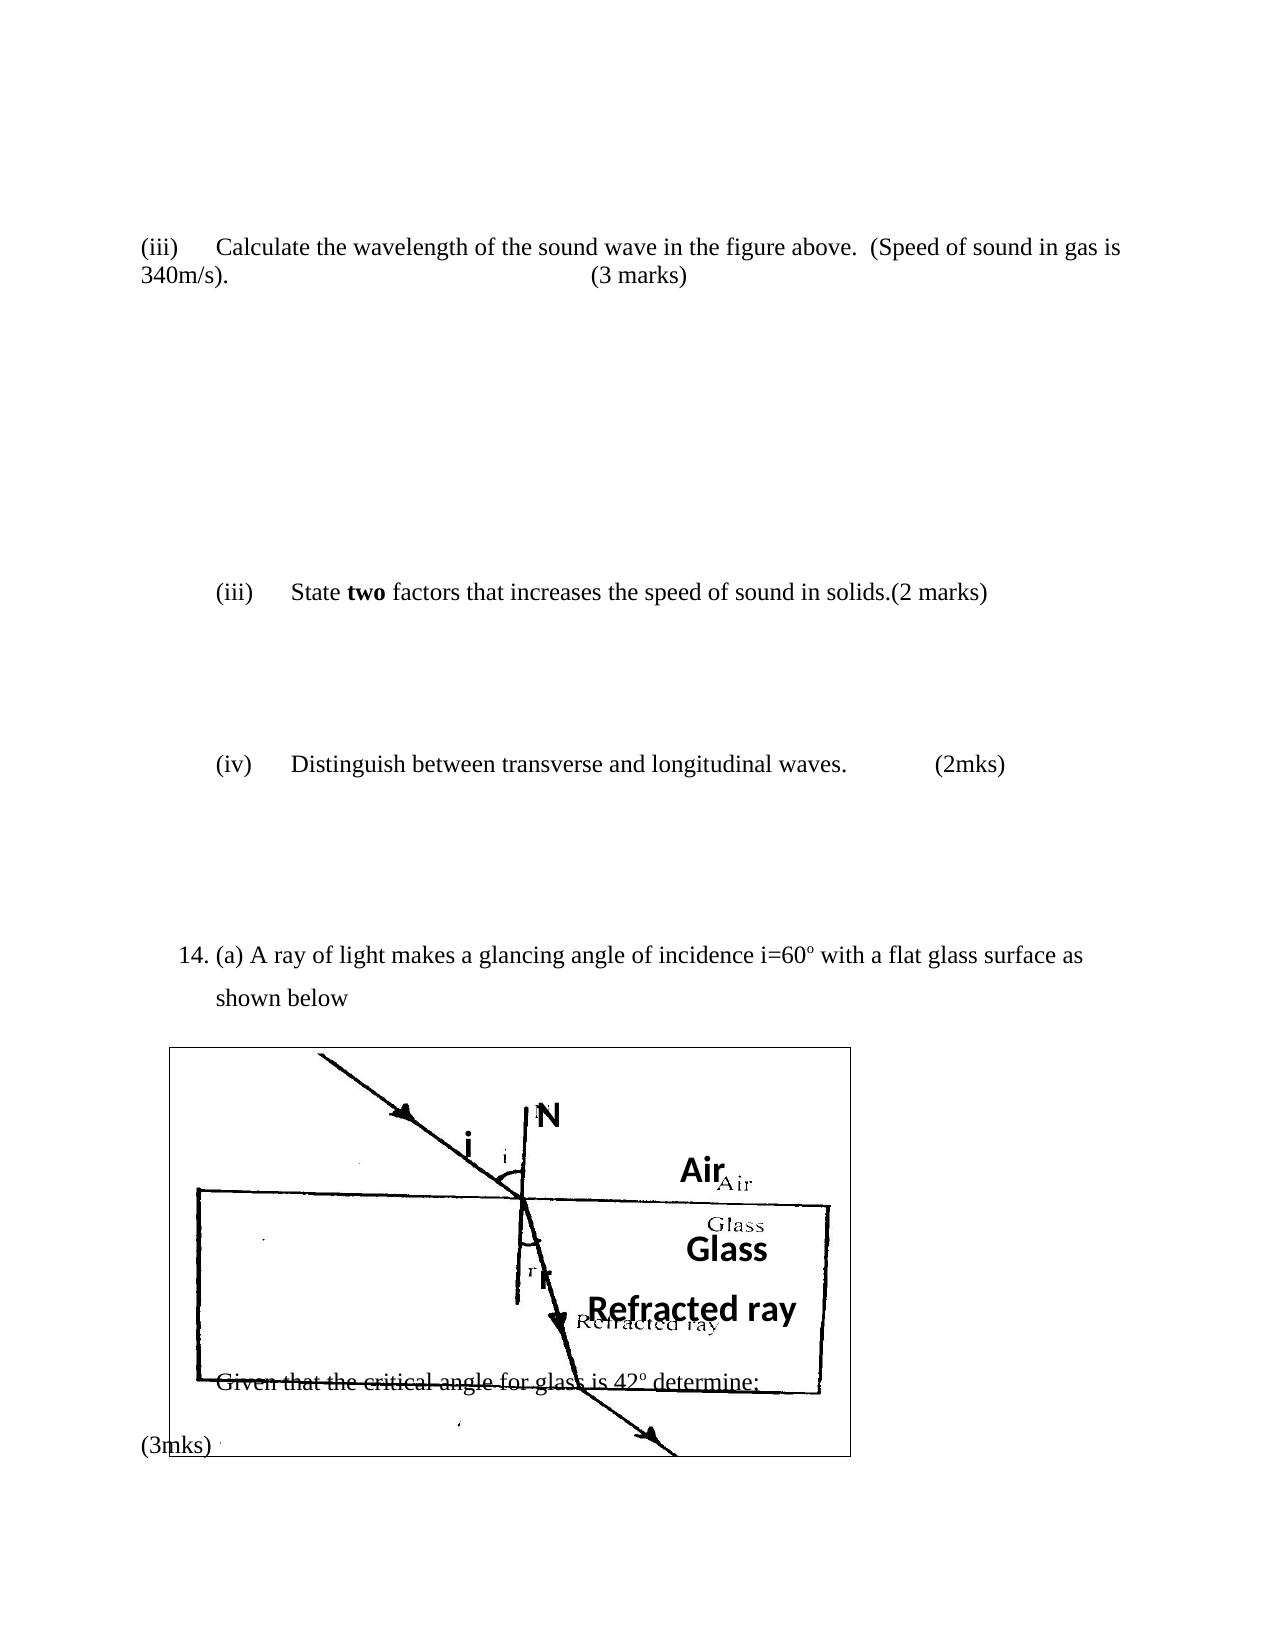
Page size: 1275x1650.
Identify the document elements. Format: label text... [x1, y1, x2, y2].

list (a) A ray of light makes a glancing angle of incidence i=60o with a flat glass surface as shown below [178, 940, 1125, 1012]
text (i) The angle of refraction r (3mks) [141, 1431, 1125, 1459]
picture [170, 1395, 850, 1431]
text Given that the critical angle for glass is 42o determine; [141, 1367, 1125, 1395]
list Distinguish between transverse and longitudinal waves. (2mks) [216, 749, 1125, 778]
picture [170, 1048, 850, 1367]
text (iii) Calculate the wavelength of the sound wave in the figure above. (Speed of sound in gas is 340m/s). (3 marks) [141, 232, 1125, 289]
list State two factors that increases the speed of sound in solids.(2 marks) [216, 577, 1125, 606]
